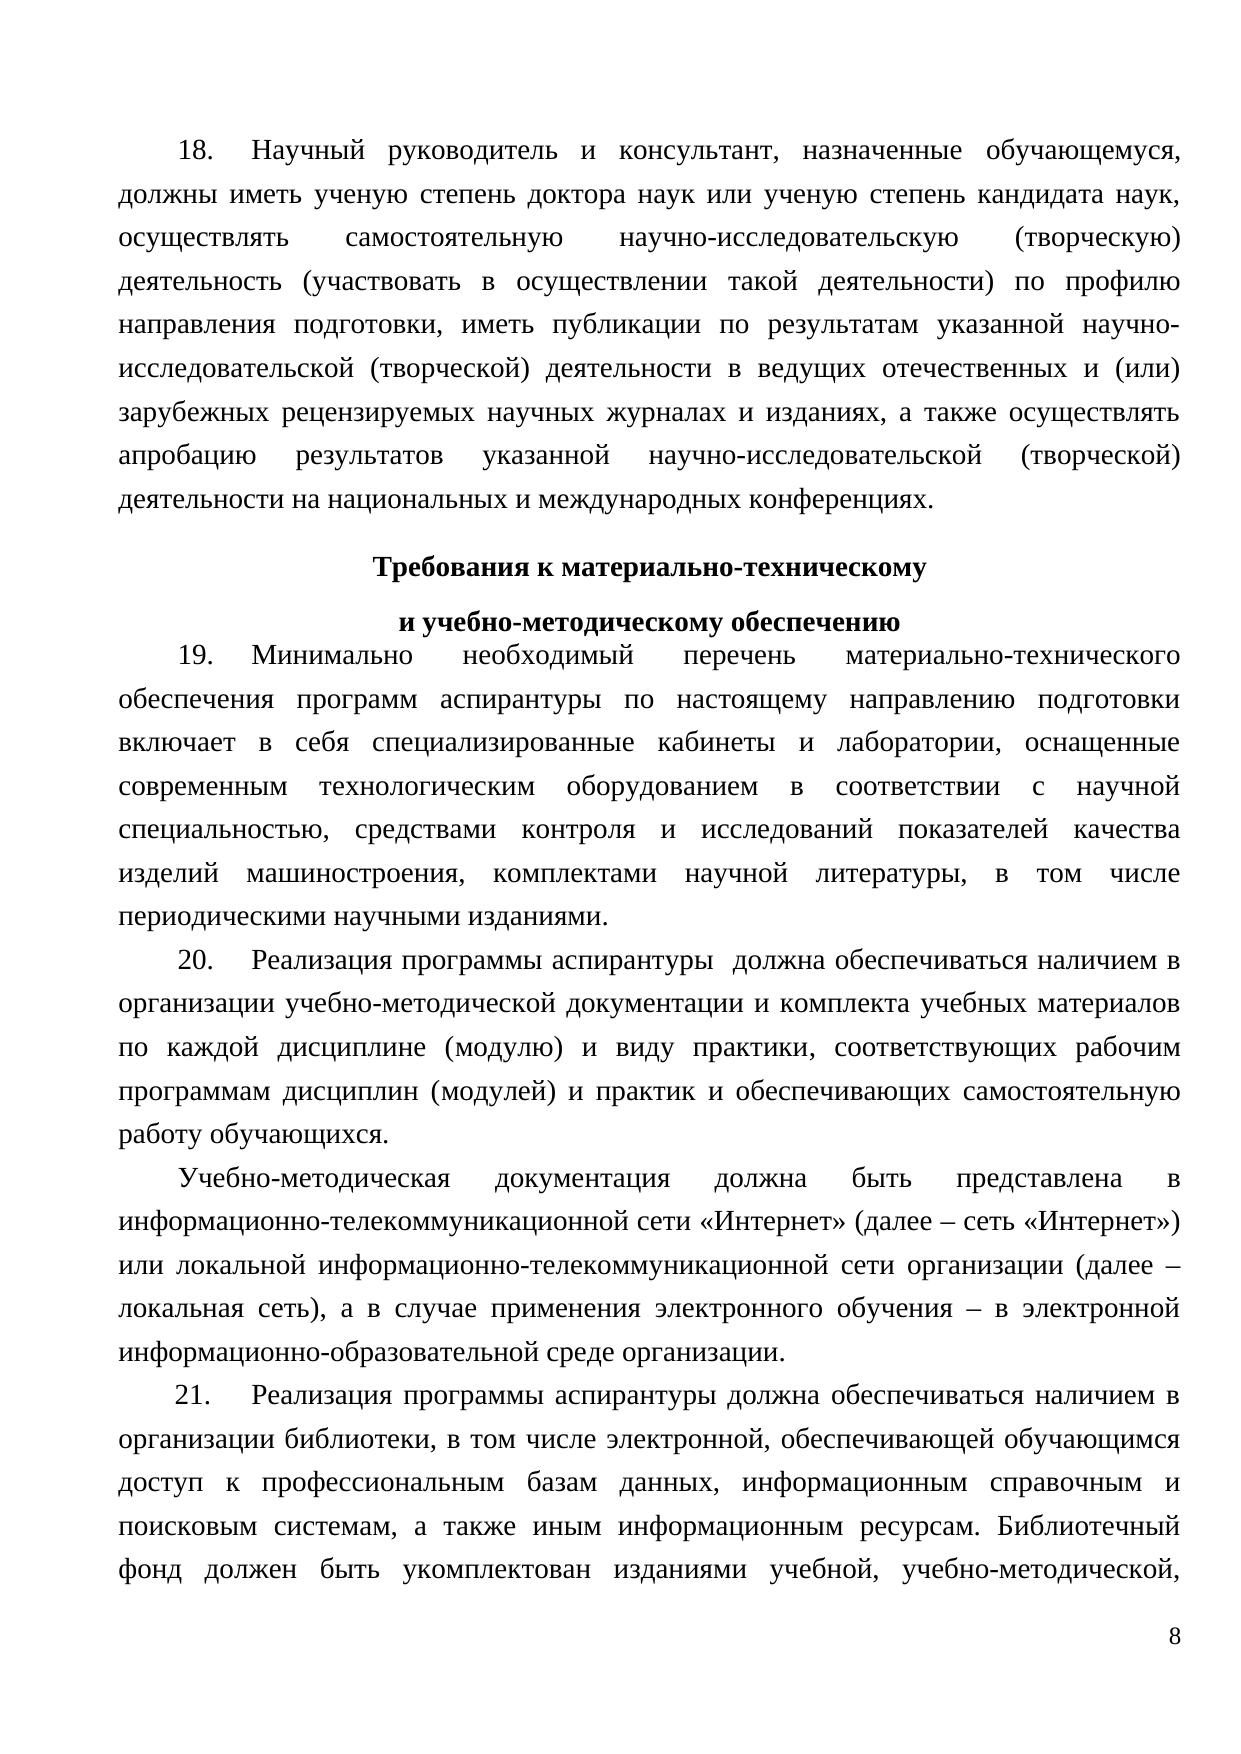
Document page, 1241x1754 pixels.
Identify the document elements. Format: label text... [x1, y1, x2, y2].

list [118, 1377, 1181, 1585]
list Минимально необходимый перечень материально-технического обеспечения программ аспирантуры по настоящему направлению подготовки включает в себя специализированные кабинеты и лаборатории, оснащенные современным технологическим оборудованием в соответствии с научной специальностью, средствами контроля и исследований показателей качества изделий машиностроения, комплектами научной литературы, в том числе периодическими научными изданиями. [118, 637, 1181, 932]
text и учебно-методическому обеспечению [118, 604, 1181, 637]
list Реализация программы аспирантуры должна обеспечиваться наличием в организации учебно-методической документации и комплекта учебных материалов по каждой дисциплине (модулю) и виду практики, соответствующих рабочим программам дисциплин (модулей) и практик и обеспечивающих самостоятельную работу обучающихся. [118, 942, 1181, 1150]
list Научный руководитель и консультант, назначенные обучающемуся, должны иметь ученую степень доктора наук или ученую степень кандидата наук, осуществлять самостоятельную научно-исследовательскую (творческую) деятельность (участвовать в осуществлении такой деятельности) по профилю направления подготовки, иметь публикации по результатам указанной научно-исследовательской (творческой) деятельности в ведущих отечественных и (или) зарубежных рецензируемых научных журналах и изданиях, а также осуществлять апробацию результатов указанной научно-исследовательской (творческой) деятельности на национальных и международных конференциях. [118, 132, 1181, 514]
text Учебно-методическая документация должна быть представлена в информационно-телекоммуникационной сети «Интернет» (далее – сеть «Интернет») или локальной информационно-телекоммуникационной сети организации (далее – локальная сеть), а в случае применения электронного обучения – в электронной информационно-образовательной среде организации. [118, 1160, 1181, 1367]
text Требования к материально-техническому [118, 549, 1181, 583]
